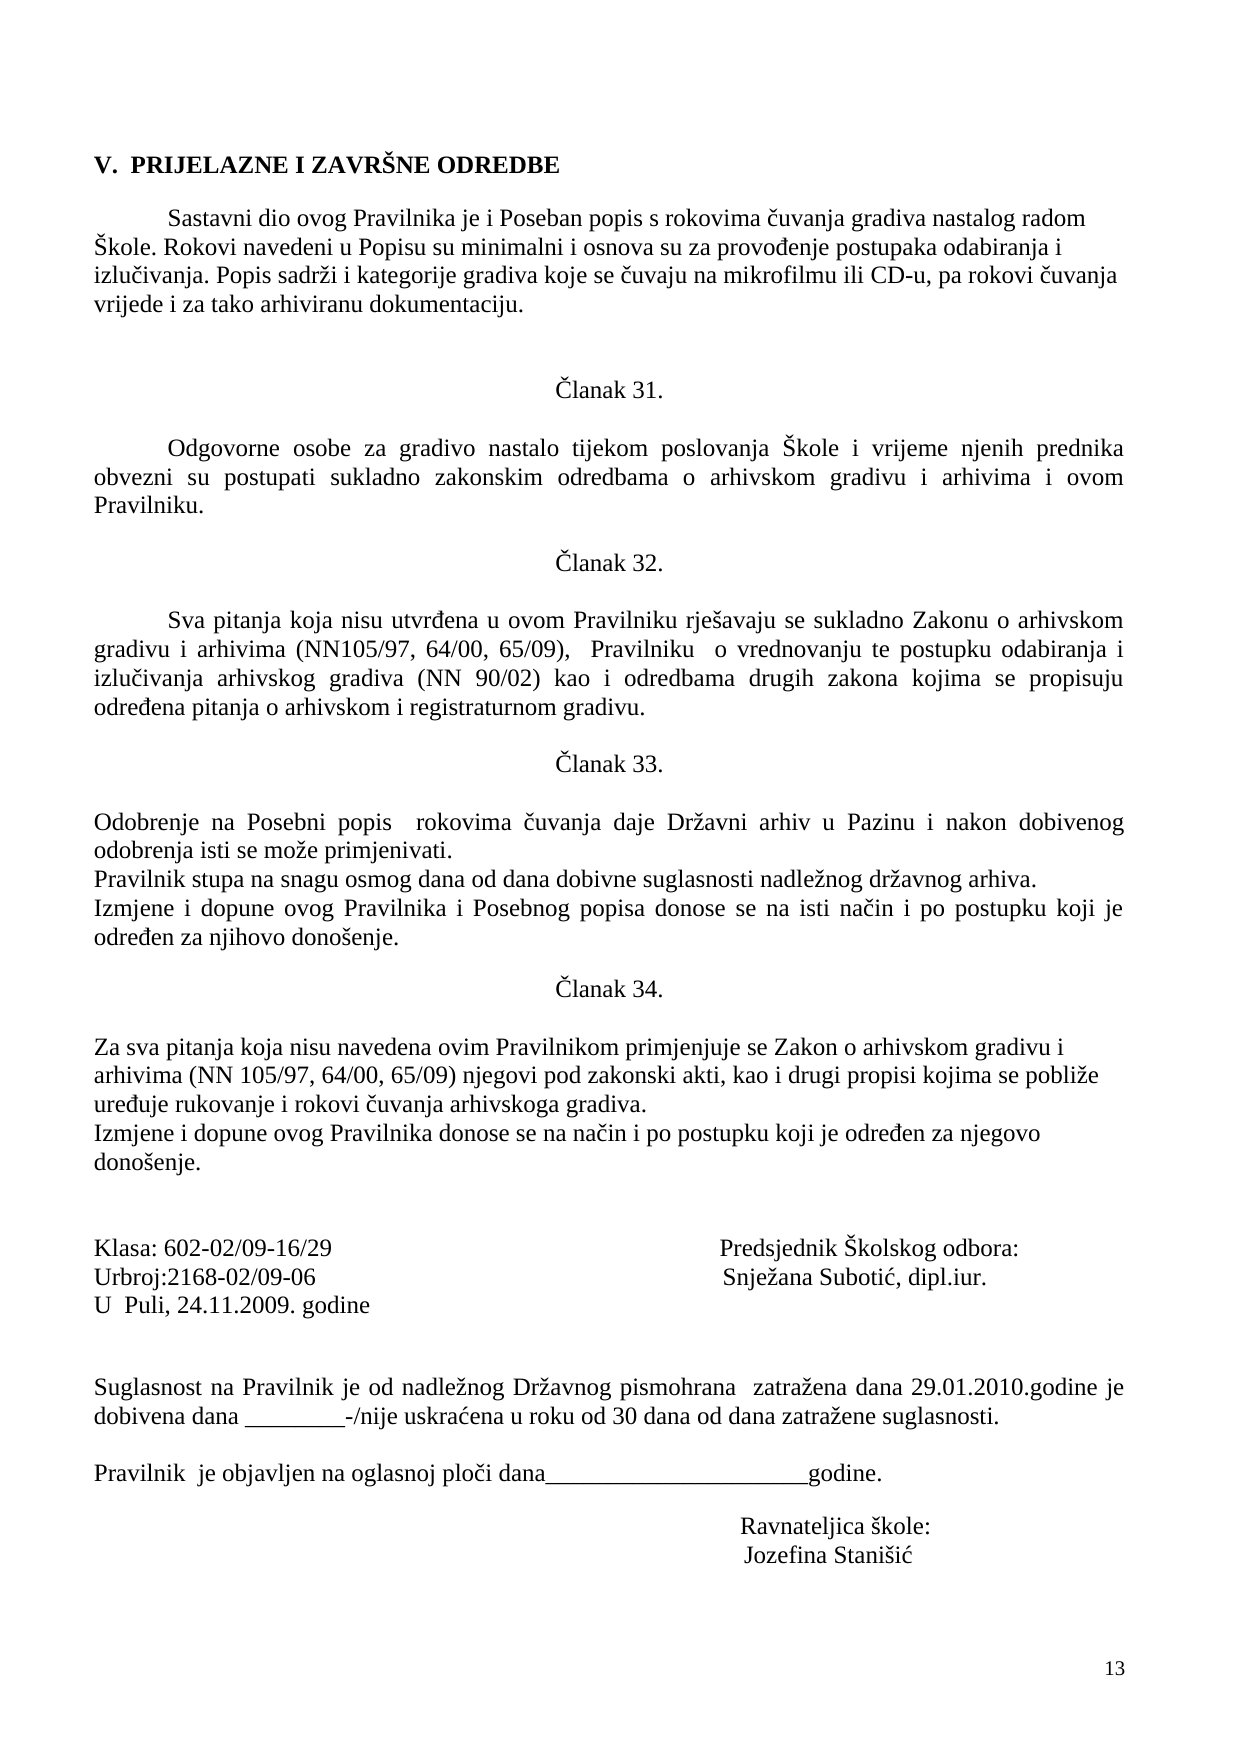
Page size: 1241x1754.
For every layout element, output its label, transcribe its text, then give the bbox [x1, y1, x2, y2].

text Članak 33. [94, 749, 1125, 778]
text Izmjene i dopune ovog Pravilnika i Posebnog popisa donose se na isti način i po postupku koji je određen za njihovo donošenje. [94, 893, 1125, 950]
text Suglasnost na Pravilnik je od nadležnog Državnog pismohrana zatražena dana 29.01.2010.godine je dobivena dana ________-/nije uskraćena u roku od 30 dana od dana zatražene suglasnosti. [94, 1372, 1125, 1430]
text Sastavni dio ovog Pravilnika je i Poseban popis s rokovima čuvanja gradiva nastalog radom Škole. Rokovi navedeni u Popisu su minimalni i osnova su za provođenje postupaka odabiranja i izlučivanja. Popis sadrži i kategorije gradiva koje se čuvaju na mikrofilmu ili CD-u, pa rokovi čuvanja vrijede i za tako arhiviranu dokumentaciju. [94, 203, 1125, 318]
text Za sva pitanja koja nisu navedena ovim Pravilnikom primjenjuje se Zakon o arhivskom gradivu i arhivima (NN 105/97, 64/00, 65/09) njegovi pod zakonski akti, kao i drugi propisi kojima se pobliže uređuje rukovanje i rokovi čuvanja arhivskoga gradiva. [94, 1032, 1125, 1118]
text Članak 34. [94, 974, 1125, 1003]
text Pravilnik stupa na snagu osmog dana od dana dobivne suglasnosti nadležnog državnog arhiva. [94, 864, 1125, 893]
text Ravnateljica škole: [94, 1511, 1125, 1540]
text Urbroj:2168-02/09-06 Snježana Subotić, dipl.iur. [94, 1262, 1125, 1291]
text U Puli, 24.11.2009. godine [94, 1291, 1125, 1319]
text Odgovorne osobe za gradivo nastalo tijekom poslovanja Škole i vrijeme njenih prednika obvezni su postupati sukladno zakonskim odredbama o arhivskom gradivu i arhivima i ovom Pravilniku. [94, 433, 1125, 519]
text Članak 32. [94, 548, 1125, 577]
text Jozefina Stanišić [94, 1540, 1125, 1569]
text Izmjene i dopune ovog Pravilnika donose se na način i po postupku koji je određen za njegovo donošenje. [94, 1118, 1125, 1176]
text Pravilnik je objavljen na oglasnoj ploči dana_____________________godine. [94, 1458, 1125, 1487]
text Klasa: 602-02/09-16/29 Predsjednik Školskog odbora: [94, 1233, 1125, 1262]
text Članak 31. [94, 375, 1125, 404]
subtitle V. PRIJELAZNE I ZAVRŠNE ODREDBE [94, 150, 1125, 179]
text Sva pitanja koja nisu utvrđena u ovom Pravilniku rješavaju se sukladno Zakonu o arhivskom gradivu i arhivima (NN105/97, 64/00, 65/09), Pravilniku o vrednovanju te postupku odabiranja i izlučivanja arhivskog gradiva (NN 90/02) kao i odredbama drugih zakona kojima se propisuju određena pitanja o arhivskom i registraturnom gradivu. [94, 605, 1125, 720]
text Odobrenje na Posebni popis rokovima čuvanja daje Državni arhiv u Pazinu i nakon dobivenog odobrenja isti se može primjenivati. [94, 807, 1125, 864]
